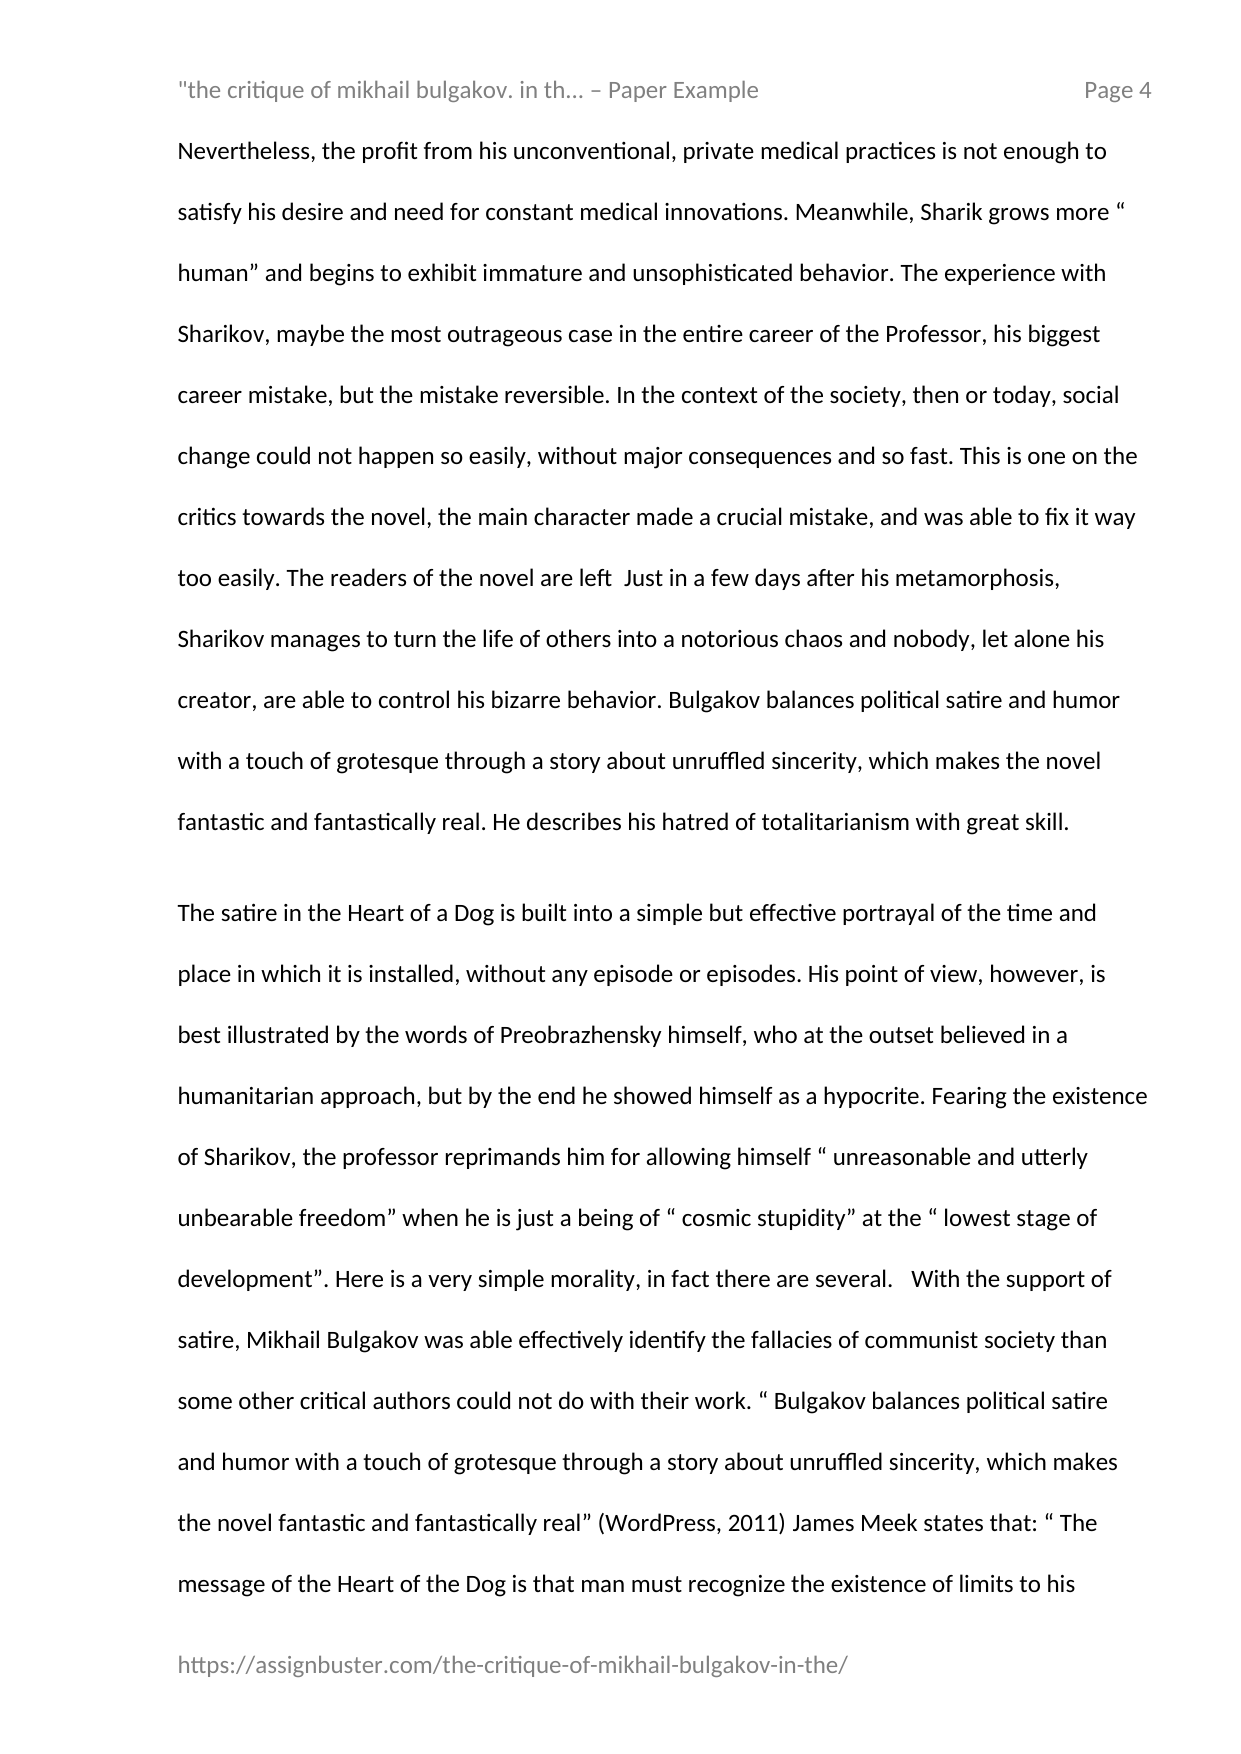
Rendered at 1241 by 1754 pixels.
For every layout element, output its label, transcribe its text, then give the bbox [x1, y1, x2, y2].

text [177, 897, 1152, 1599]
text Nevertheless, the profit from his unconventional, private medical practices is not enough to satisfy his desire and need for constant medical innovations. Meanwhile, Sharik grows more “ human” and begins to exhibit immature and unsophisticated behavior. The experience with Sharikov, maybe the most outrageous case in the entire career of the Professor, his biggest career mistake, but the mistake reversible. In the context of the society, then or today, social change could not happen so easily, without major consequences and so fast. This is one on the critics towards the novel, the main character made a crucial mistake, and was able to fix it way too easily. The readers of the novel are left Just in a few days after his metamorphosis, Sharikov manages to turn the life of others into a notorious chaos and nobody, let alone his creator, are able to control his bizarre behavior. Bulgakov balances political satire and humor with a touch of grotesque through a story about unruffled sincerity, which makes the novel fantastic and fantastically real. He describes his hatred of totalitarianism with great skill. [177, 135, 1152, 837]
